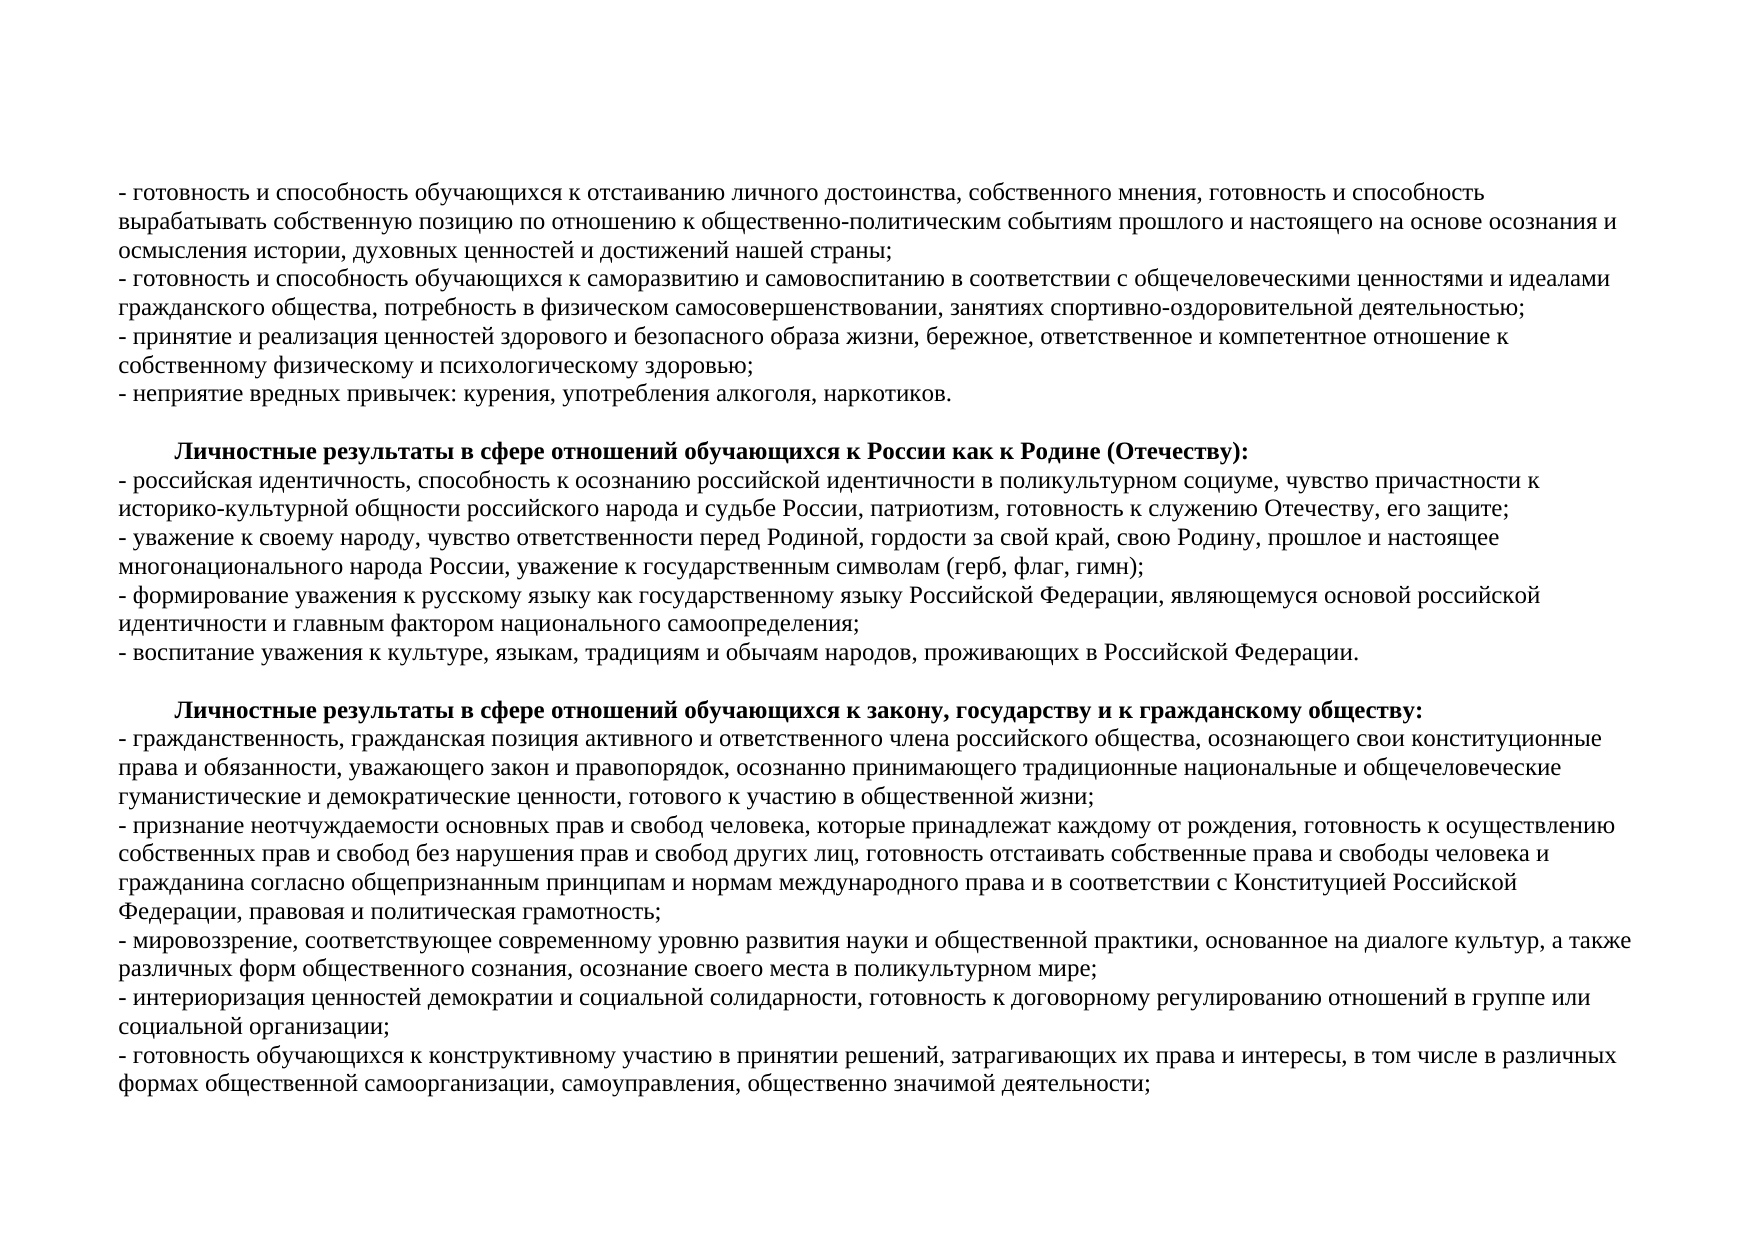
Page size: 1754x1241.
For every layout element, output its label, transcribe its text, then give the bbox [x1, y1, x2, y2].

text - готовность и способность обучающихся к отстаиванию личного достоинства, собственного мнения, готовность и способность вырабатывать собственную позицию по отношению к общественно-политическим событиям прошлого и настоящего на основе осознания и осмысления истории, духовных ценностей и достижений нашей страны; [118, 177, 1636, 263]
text - уважение к своему народу, чувство ответственности перед Родиной, гордости за свой край, свою Родину, прошлое и настоящее многонационального народа России, уважение к государственным символам (герб, флаг, гимн); [118, 522, 1636, 580]
text - воспитание уважения к культуре, языкам, традициям и обычаям народов, проживающих в Российской Федерации. [118, 637, 1636, 666]
text - мировоззрение, соответствующее современному уровню развития науки и общественной практики, основанное на диалоге культур, а также различных форм общественного сознания, осознание своего места в поликультурном мире; [118, 925, 1636, 982]
text - интериоризация ценностей демократии и социальной солидарности, готовность к договорному регулированию отношений в группе или социальной организации; [118, 982, 1636, 1040]
text Личностные результаты в сфере отношений обучающихся к закону, государству и к гражданскому обществу: [118, 695, 1636, 723]
text - готовность обучающихся к конструктивному участию в принятии решений, затрагивающих их права и интересы, в том числе в различных формах общественной самоорганизации, самоуправления, общественно значимой деятельности; [118, 1040, 1636, 1097]
text - формирование уважения к русскому языку как государственному языку Российской Федерации, являющемуся основой российской идентичности и главным фактором национального самоопределения; [118, 580, 1636, 637]
text - российская идентичность, способность к осознанию российской идентичности в поликультурном социуме, чувство причастности к историко-культурной общности российского народа и судьбе России, патриотизм, готовность к служению Отечеству, его защите; [118, 465, 1636, 522]
text - готовность и способность обучающихся к саморазвитию и самовоспитанию в соответствии с общечеловеческими ценностями и идеалами гражданского общества, потребность в физическом самосовершенствовании, занятиях спортивно-оздоровительной деятельностью; [118, 263, 1636, 321]
text - признание неотчуждаемости основных прав и свобод человека, которые принадлежат каждому от рождения, готовность к осуществлению собственных прав и свобод без нарушения прав и свобод других лиц, готовность отстаивать собственные права и свободы человека и гражданина согласно общепризнанным принципам и нормам международного права и в соответствии с Конституцией Российской Федерации, правовая и политическая грамотность; [118, 810, 1636, 925]
text Личностные результаты в сфере отношений обучающихся к России как к Родине (Отечеству): [118, 436, 1636, 465]
text - гражданственность, гражданская позиция активного и ответственного члена российского общества, осознающего свои конституционные права и обязанности, уважающего закон и правопорядок, осознанно принимающего традиционные национальные и общечеловеческие гуманистические и демократические ценности, готового к участию в общественной жизни; [118, 723, 1636, 810]
text - неприятие вредных привычек: курения, употребления алкоголя, наркотиков. [118, 378, 1636, 407]
text - принятие и реализация ценностей здорового и безопасного образа жизни, бережное, ответственное и компетентное отношение к собственному физическому и психологическому здоровью; [118, 321, 1636, 378]
